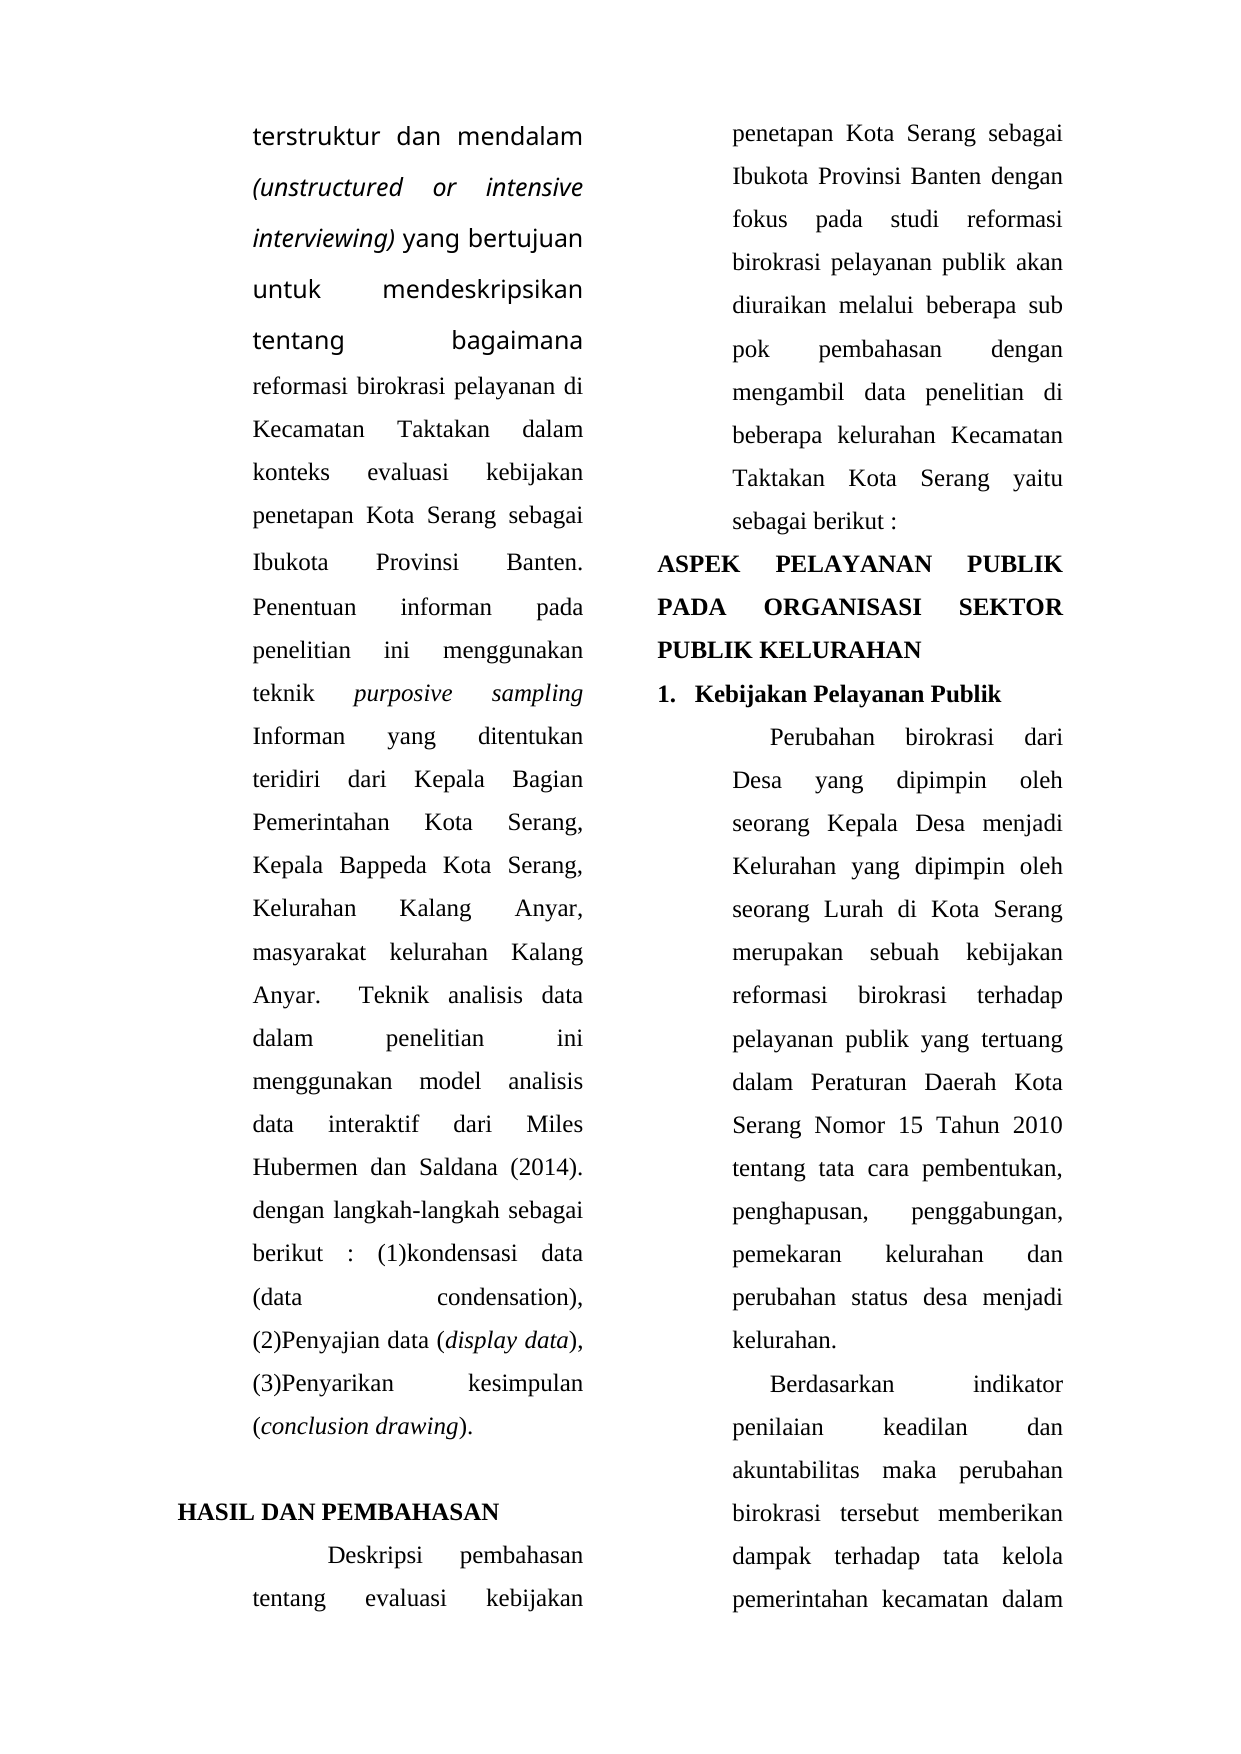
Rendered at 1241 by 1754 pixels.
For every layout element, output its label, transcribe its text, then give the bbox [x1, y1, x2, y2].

text Perubahan birokrasi dari Desa yang dipimpin oleh seorang Kepala Desa menjadi Kelurahan yang dipimpin oleh seorang Lurah di Kota Serang merupakan sebuah kebijakan reformasi birokrasi terhadap pelayanan publik yang tertuang dalam Peraturan Daerah Kota Serang Nomor 15 Tahun 2010 tentang tata cara pembentukan, penghapusan, penggabungan, pemekaran kelurahan dan perubahan status desa menjadi kelurahan. [732, 722, 1063, 1354]
text ASPEK PELAYANAN PUBLIK PADA ORGANISASI SEKTOR PUBLIK KELURAHAN [657, 549, 1063, 664]
list Kebijakan Pelayanan Publik [657, 679, 1063, 707]
text Deskripsi pembahasan tentang evaluasi kebijakan penetapan Kota Serang sebagai Ibukota Provinsi Banten dengan fokus pada studi reformasi birokrasi pelayanan publik akan diuraikan melalui beberapa sub pok pembahasan dengan mengambil data penelitian di beberapa kelurahan Kecamatan Taktakan Kota Serang yaitu sebagai berikut : [732, 118, 1063, 535]
text Deskripsi pembahasan tentang evaluasi kebijakan penetapan Kota Serang sebagai Ibukota Provinsi Banten dengan fokus pada studi reformasi birokrasi pelayanan publik akan diuraikan melalui beberapa sub pok pembahasan dengan mengambil data penelitian di beberapa kelurahan Kecamatan Taktakan Kota Serang yaitu sebagai berikut : [252, 1540, 583, 1612]
text HASIL DAN PEMBAHASAN [177, 1497, 583, 1526]
